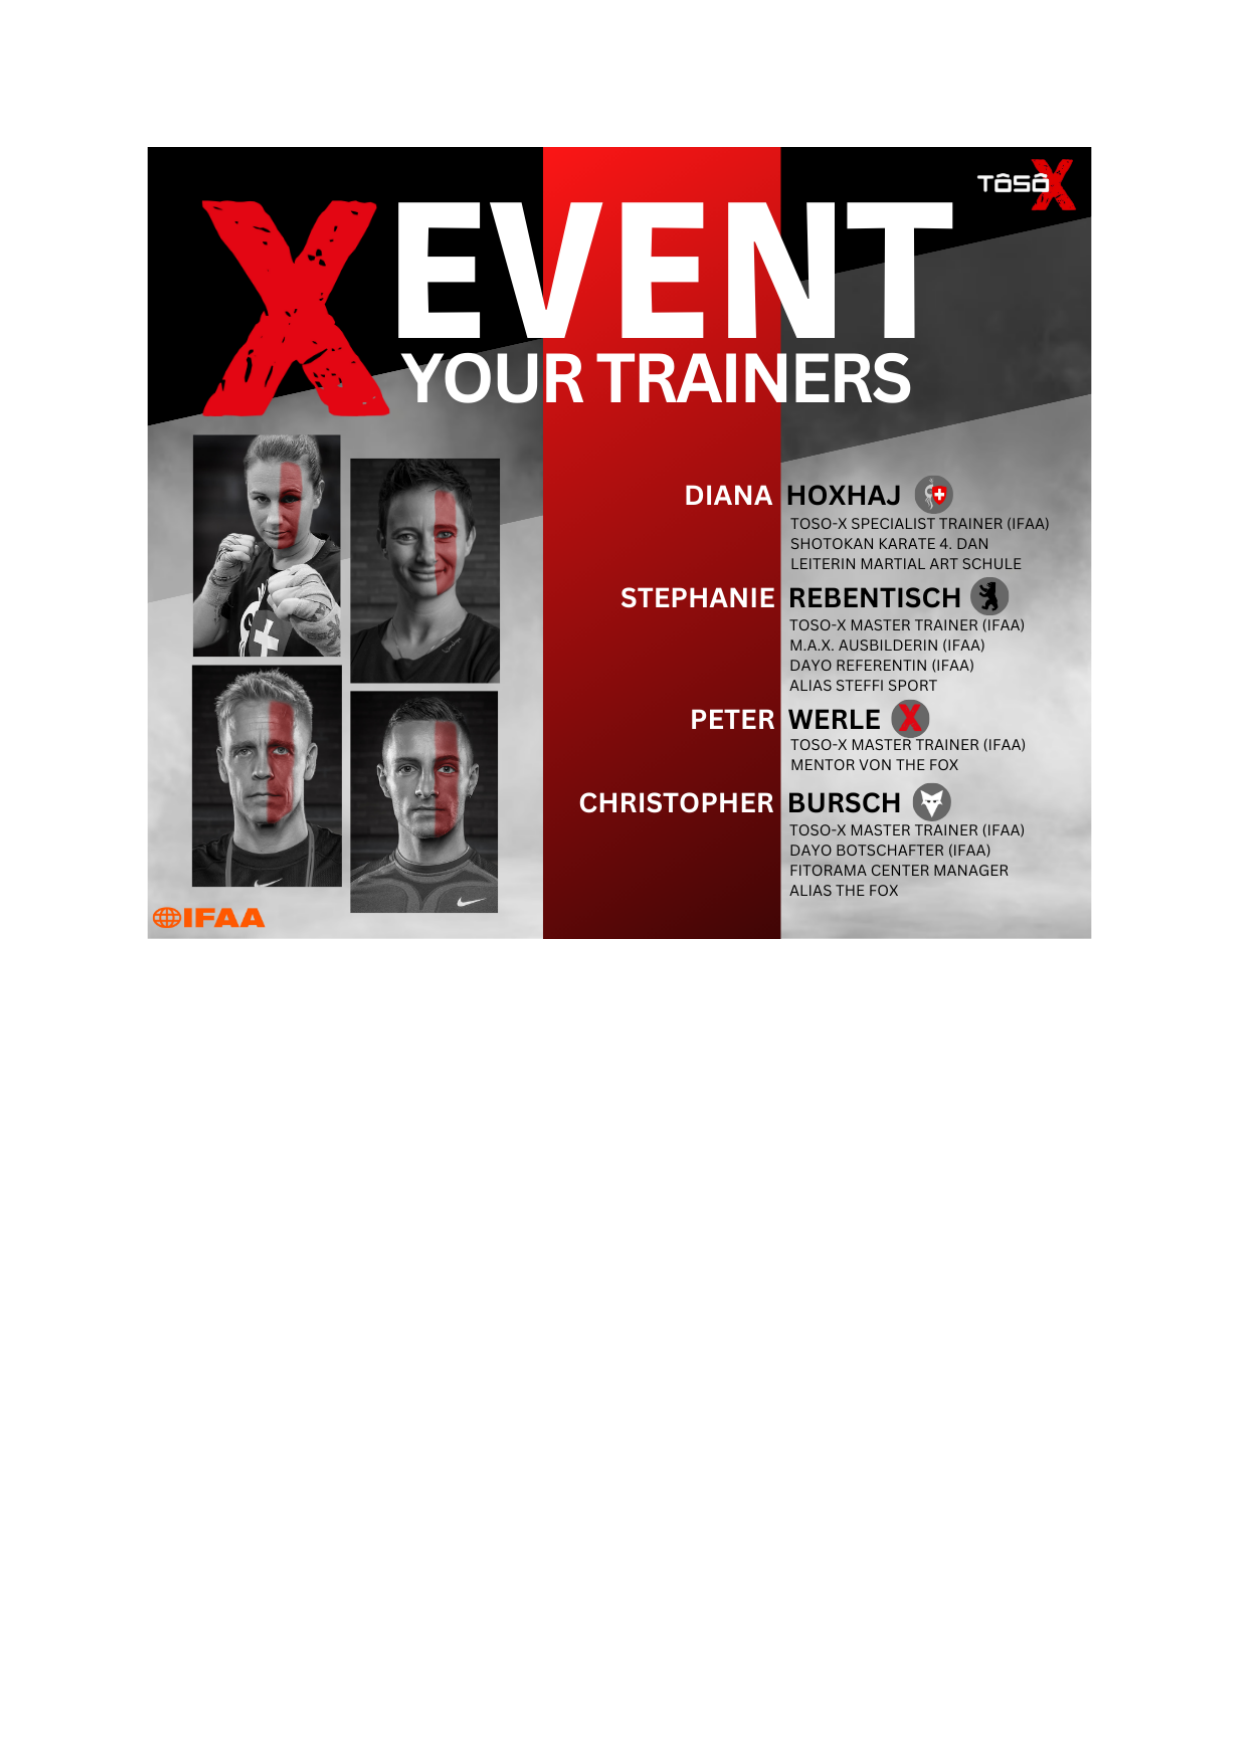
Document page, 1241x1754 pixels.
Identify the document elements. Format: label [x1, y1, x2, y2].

picture [147, 147, 1092, 939]
